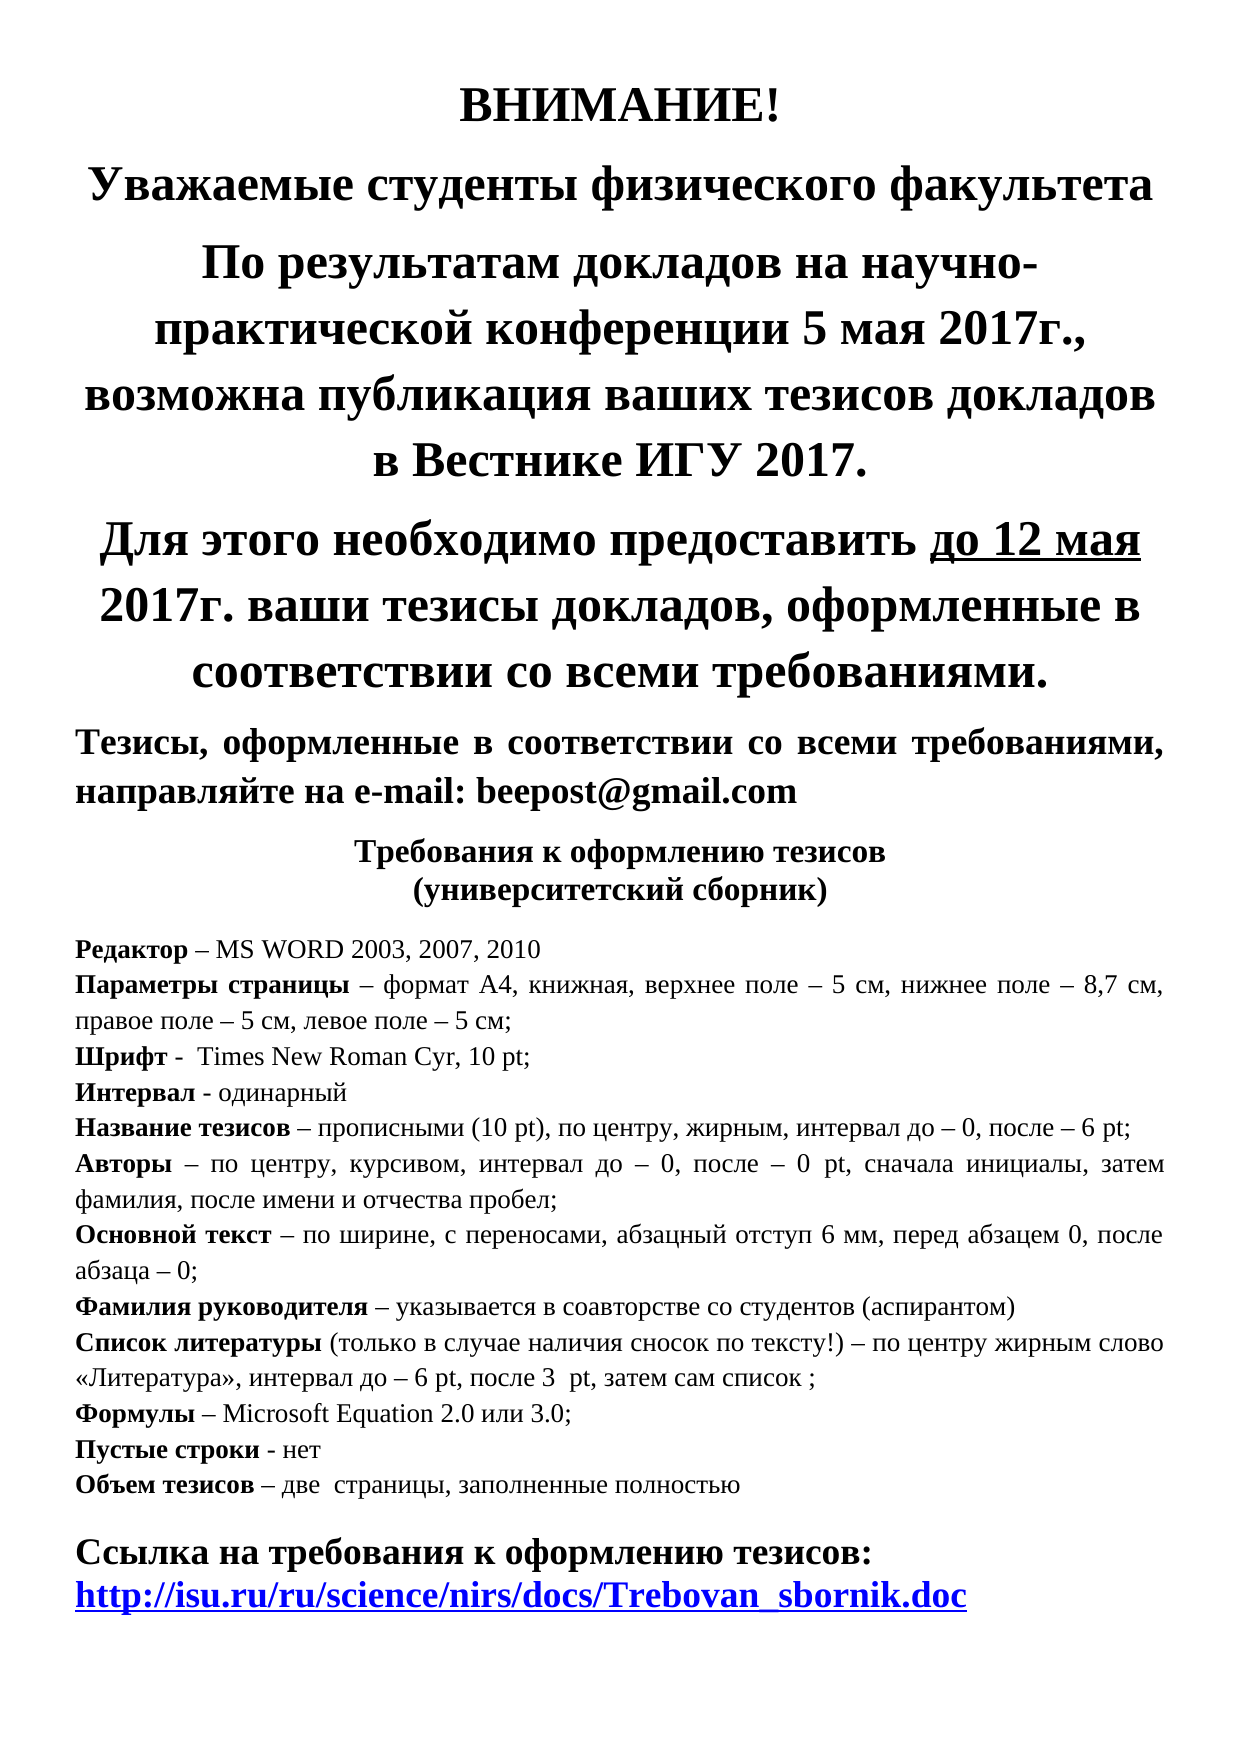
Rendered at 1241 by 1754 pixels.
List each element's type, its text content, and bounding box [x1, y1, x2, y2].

text Формулы – Microsoft Equation 2.0 или 3.0; [75, 1397, 1165, 1428]
text Шрифт - Times New Roman Cyr, 10 pt; [75, 1040, 1165, 1071]
text Объем тезисов – две страницы, заполненные полностью [75, 1469, 1165, 1500]
text Редактор – MS WORD 2003, 2007, 2010 [75, 933, 1165, 964]
text Пустые строки - нет [75, 1433, 1165, 1464]
text Для этого необходимо предоставить до 12 мая 2017г. ваши тезисы докладов, оформленные в соответствии со всеми требованиями. [75, 509, 1165, 698]
text Интервал - одинарный [75, 1076, 1165, 1107]
text Параметры страницы – формат А4, книжная, верхнее поле – 5 см, нижнее поле – 8,7 см, правое поле – 5 см, левое поле – 5 см; [75, 968, 1165, 1035]
text (университетский сборник) [75, 869, 1165, 908]
text Список литературы (только в случае наличия сносок по тексту!) – по центру жирным слово «Литература», интервал до – 6 pt, после 3 pt, затем сам список ; [75, 1326, 1165, 1393]
text Основной текст – по ширине, с переносами, абзацный отступ 6 мм, перед абзацем 0, после абзаца – 0; [75, 1218, 1165, 1285]
text Ссылка на требования к оформлению тезисов: [75, 1529, 1165, 1572]
text Название тезисов – прописными (10 pt), по центру, жирным, интервал до – 0, после – 6 pt; [75, 1111, 1165, 1142]
text Требования к оформлению тезисов [75, 831, 1165, 869]
text http://isu.ru/ru/science/nirs/docs/Trebovan_sbornik.doc [75, 1572, 1165, 1616]
text Фамилия руководителя – указывается в соавторстве со студентов (аспирантом) [75, 1290, 1165, 1321]
text Уважаемые студенты физического факультета [75, 153, 1165, 211]
text Авторы – по центру, курсивом, интервал до – 0, после – 0 pt, сначала инициалы, затем фамилия, после имени и отчества пробел; [75, 1147, 1165, 1214]
text Тезисы, оформленные в соответствии со всеми требованиями, направляйте на e-mail: beepost@gmail.com [75, 719, 1165, 812]
text Внимание! [75, 75, 1165, 132]
text По результатам докладов на научно- практической конференции 5 мая 2017г., возможна публикация ваших тезисов докладов в Вестнике ИГУ 2017. [75, 232, 1165, 488]
